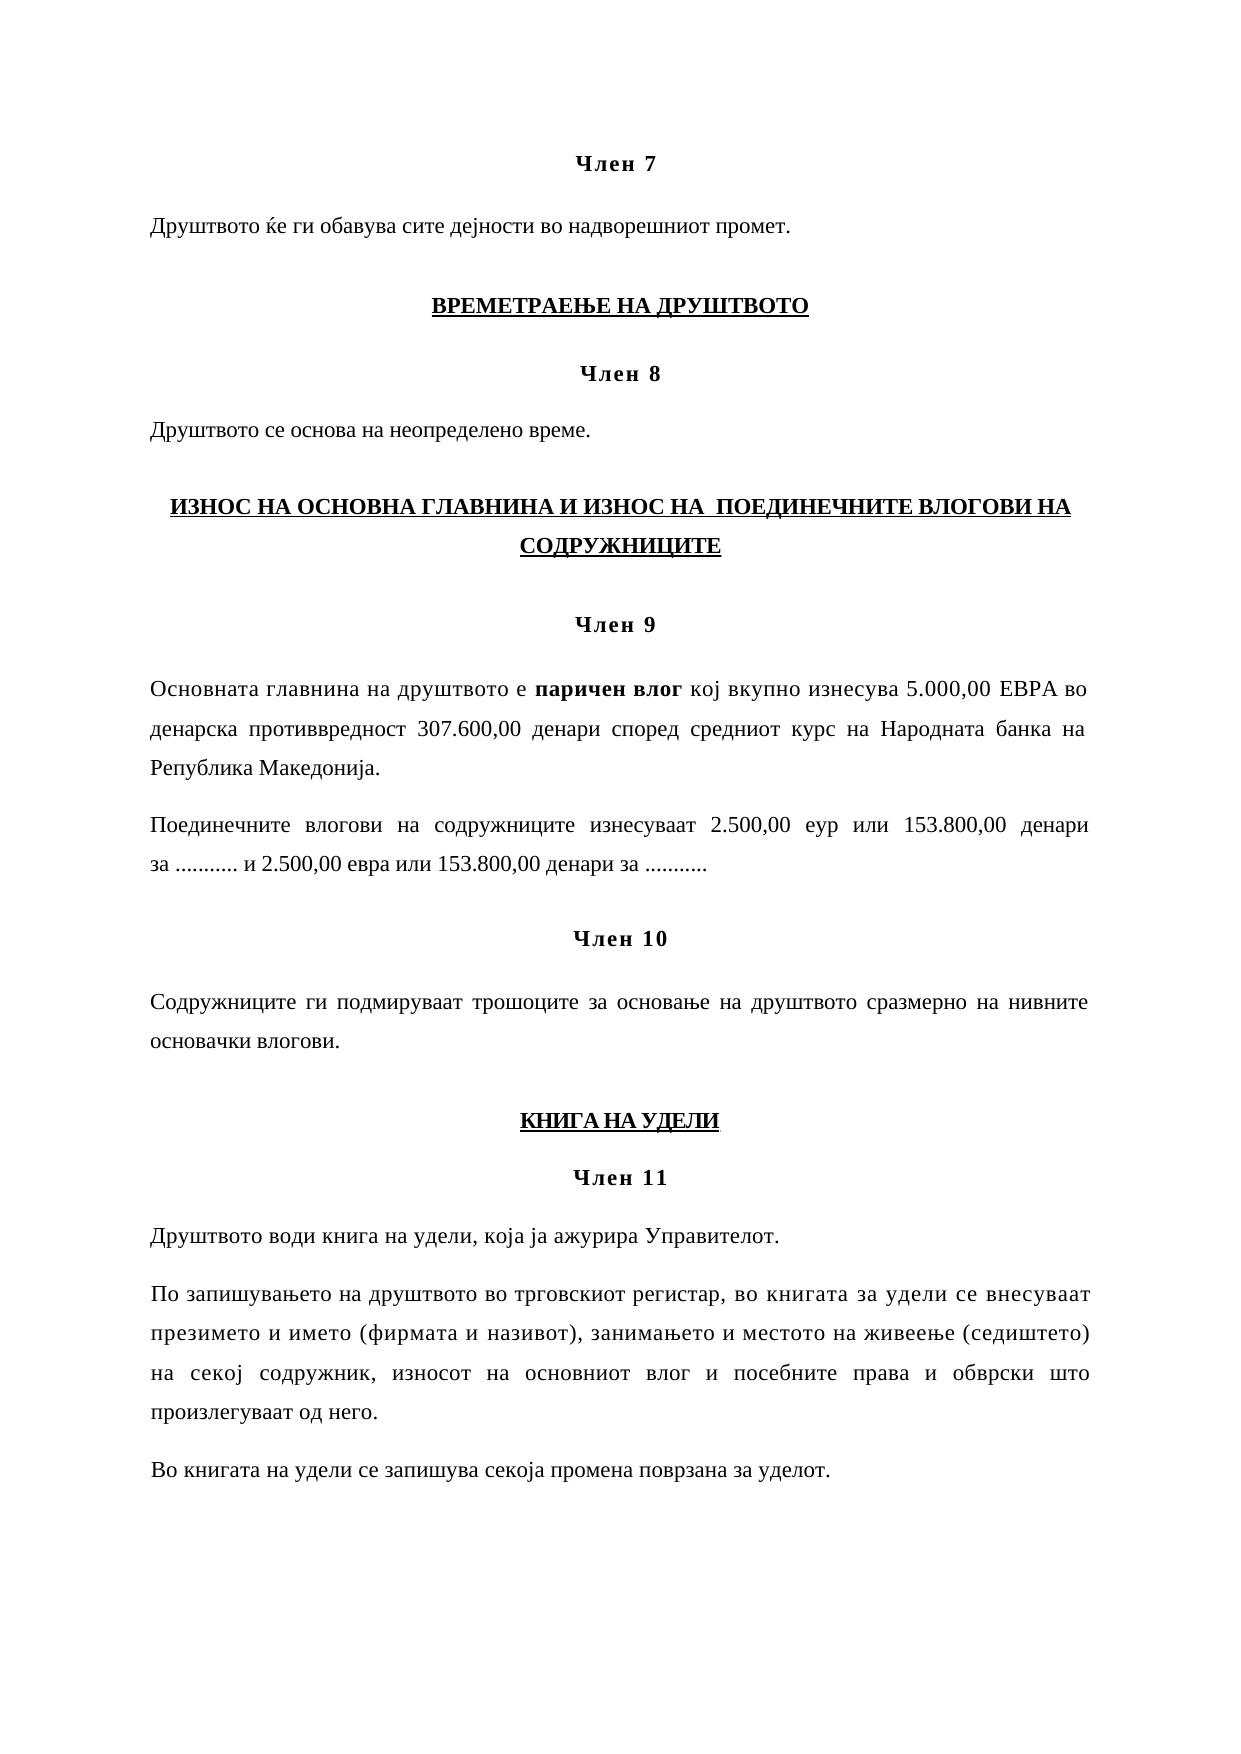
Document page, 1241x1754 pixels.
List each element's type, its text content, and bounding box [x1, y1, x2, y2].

text По запишувањето на друштвото во трговскиот регистар, во книгата за удели се внесуваат презимето и името (фирмата и називот), занимањето и местото на живеење (седиштето) на секој содружник, износот на основниот влог и посебните права и обврски што произлегуваат од него. [151, 1280, 1091, 1424]
text Член 10 [150, 924, 1090, 951]
text Член 7 [150, 150, 1081, 176]
text Друштвото се основа на неопределено време. [150, 416, 840, 442]
text Основната главнина на друштвото е паричен влог кој вкупно изнесува 5.000,00 ЕВРА во денарска противвредност 307.600,00 денари според средниот курс на Народната банка на Република Македонија. [150, 676, 1087, 781]
text КНИГА НА УДЕЛИ [150, 1107, 1090, 1134]
text Содружниците ги подмируваат трошоците за основање на друштвото сразмерно на нивните основачки влогови. [150, 988, 1090, 1054]
text Член 9 [150, 611, 1080, 637]
text Член 11 [150, 1164, 1090, 1190]
text ИЗНОС НА ОСНОВНА ГЛАВНИНА И ИЗНОС НА ПОЕДИНЕЧНИТЕ ВЛОГОВИ НА СОДРУЖНИЦИТЕ [150, 493, 1091, 559]
text Друштвото ќе ги обавува сите дејности во надворешниот промет. [150, 212, 1087, 239]
text Поединечните влогови на содружниците изнесуваат 2.500,00 еур или 153.800,00 денари за ........... и 2.500,00 евра или 153.800,00 денари за ........... [150, 811, 1090, 876]
text ВРЕМЕТРАЕЊЕ НА ДРУШТВОТО [150, 292, 1090, 319]
text Друштвото води книга на удели, која ја ажурира Управителот. [150, 1222, 1091, 1248]
text Член 8 [150, 360, 1090, 386]
text Во книгата на удели се запишува секоја промена поврзана за уделот. [151, 1456, 1091, 1482]
